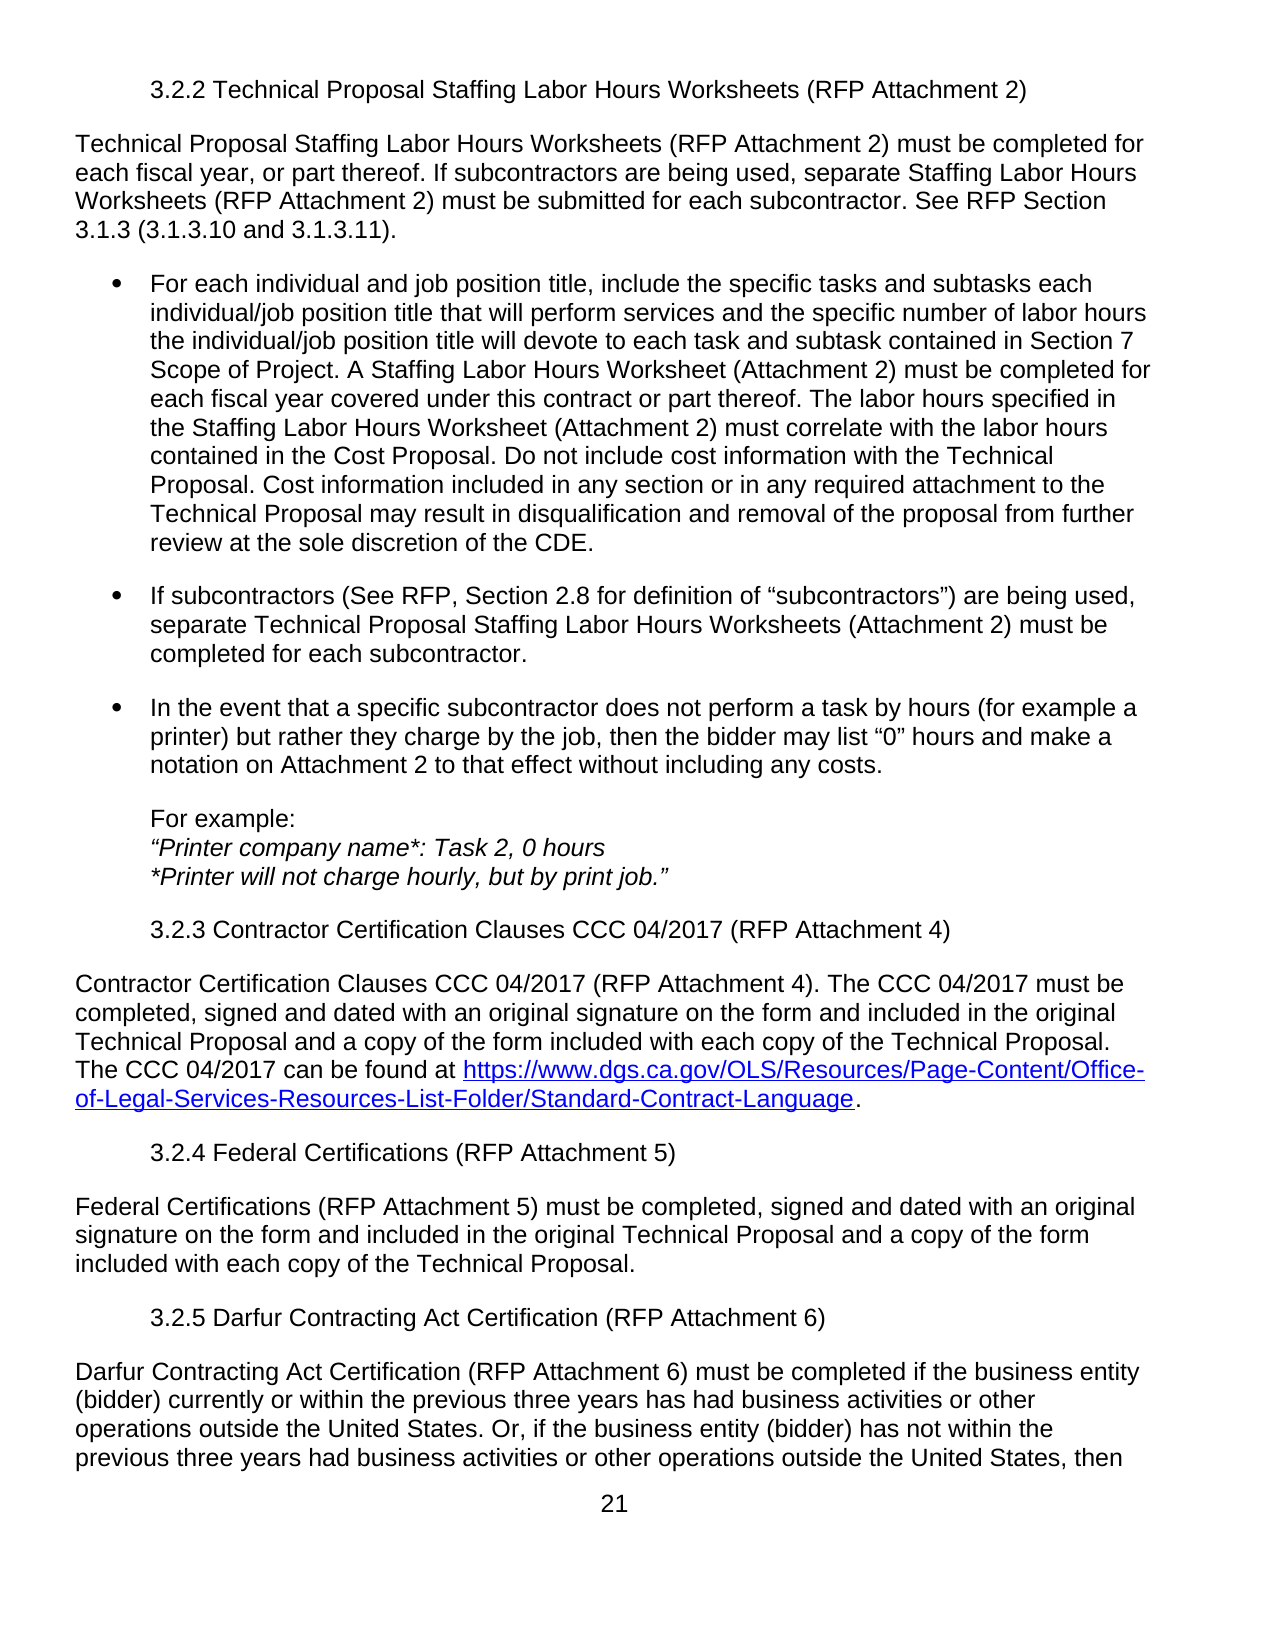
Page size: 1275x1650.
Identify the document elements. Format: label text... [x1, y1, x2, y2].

text Contractor Certification Clauses CCC 04/2017 (RFP Attachment 4). The CCC 04/2017 must be completed, signed and dated with an original signature on the form and included in the original Technical Proposal and a copy of the form included with each copy of the Technical Proposal. The CCC 04/2017 can be found at https://www.dgs.ca.gov/OLS/Resources/Page-Content/Office-of-Legal-Services-Resources-List-Folder/Standard-Contract-Language. [75, 969, 1153, 1113]
text Technical Proposal Staffing Labor Hours Worksheets (RFP Attachment 2) must be completed for each fiscal year, or part thereof. If subcontractors are being used, separate Staffing Labor Hours Worksheets (RFP Attachment 2) must be submitted for each subcontractor. See RFP Section 3.1.3 (3.1.3.10 and 3.1.3.11). [75, 129, 1153, 244]
subtitle 3.2.5 Darfur Contracting Act Certification (RFP Attachment 6) [150, 1303, 1153, 1332]
list In the event that a specific subcontractor does not perform a task by hours (for example a printer) but rather they charge by the job, then the bidder may list “0” hours and make a notation on Attachment 2 to that effect without including any costs. [112, 693, 1153, 779]
subtitle 3.2.2 Technical Proposal Staffing Labor Hours Worksheets (RFP Attachment 2) [150, 75, 1153, 104]
text Federal Certifications (RFP Attachment 5) must be completed, signed and dated with an original signature on the form and included in the original Technical Proposal and a copy of the form included with each copy of the Technical Proposal. [75, 1192, 1153, 1278]
list For example: [150, 804, 1153, 833]
list For each individual and job position title, include the specific tasks and subtasks each individual/job position title that will perform services and the specific number of labor hours the individual/job position title will devote to each task and subtask contained in Section 7 Scope of Project. A Staffing Labor Hours Worksheet (Attachment 2) must be completed for each fiscal year covered under this contract or part thereof. The labor hours specified in the Staffing Labor Hours Worksheet (Attachment 2) must correlate with the labor hours contained in the Cost Proposal. Do not include cost information with the Technical Proposal. Cost information included in any section or in any required attachment to the Technical Proposal may result in disqualification and removal of the proposal from further review at the sole discretion of the CDE. [112, 269, 1153, 556]
list *Printer will not charge hourly, but by print job.” [150, 862, 1153, 890]
subtitle 3.2.4 Federal Certifications (RFP Attachment 5) [150, 1138, 1153, 1167]
list “Printer company name*: Task 2, 0 hours [150, 833, 1153, 862]
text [75, 1357, 1153, 1472]
subtitle 3.2.3 Contractor Certification Clauses CCC 04/2017 (RFP Attachment 4) [150, 915, 1153, 944]
list If subcontractors (See RFP, Section 2.8 for definition of “subcontractors”) are being used, separate Technical Proposal Staffing Labor Hours Worksheets (Attachment 2) must be completed for each subcontractor. [112, 581, 1153, 668]
